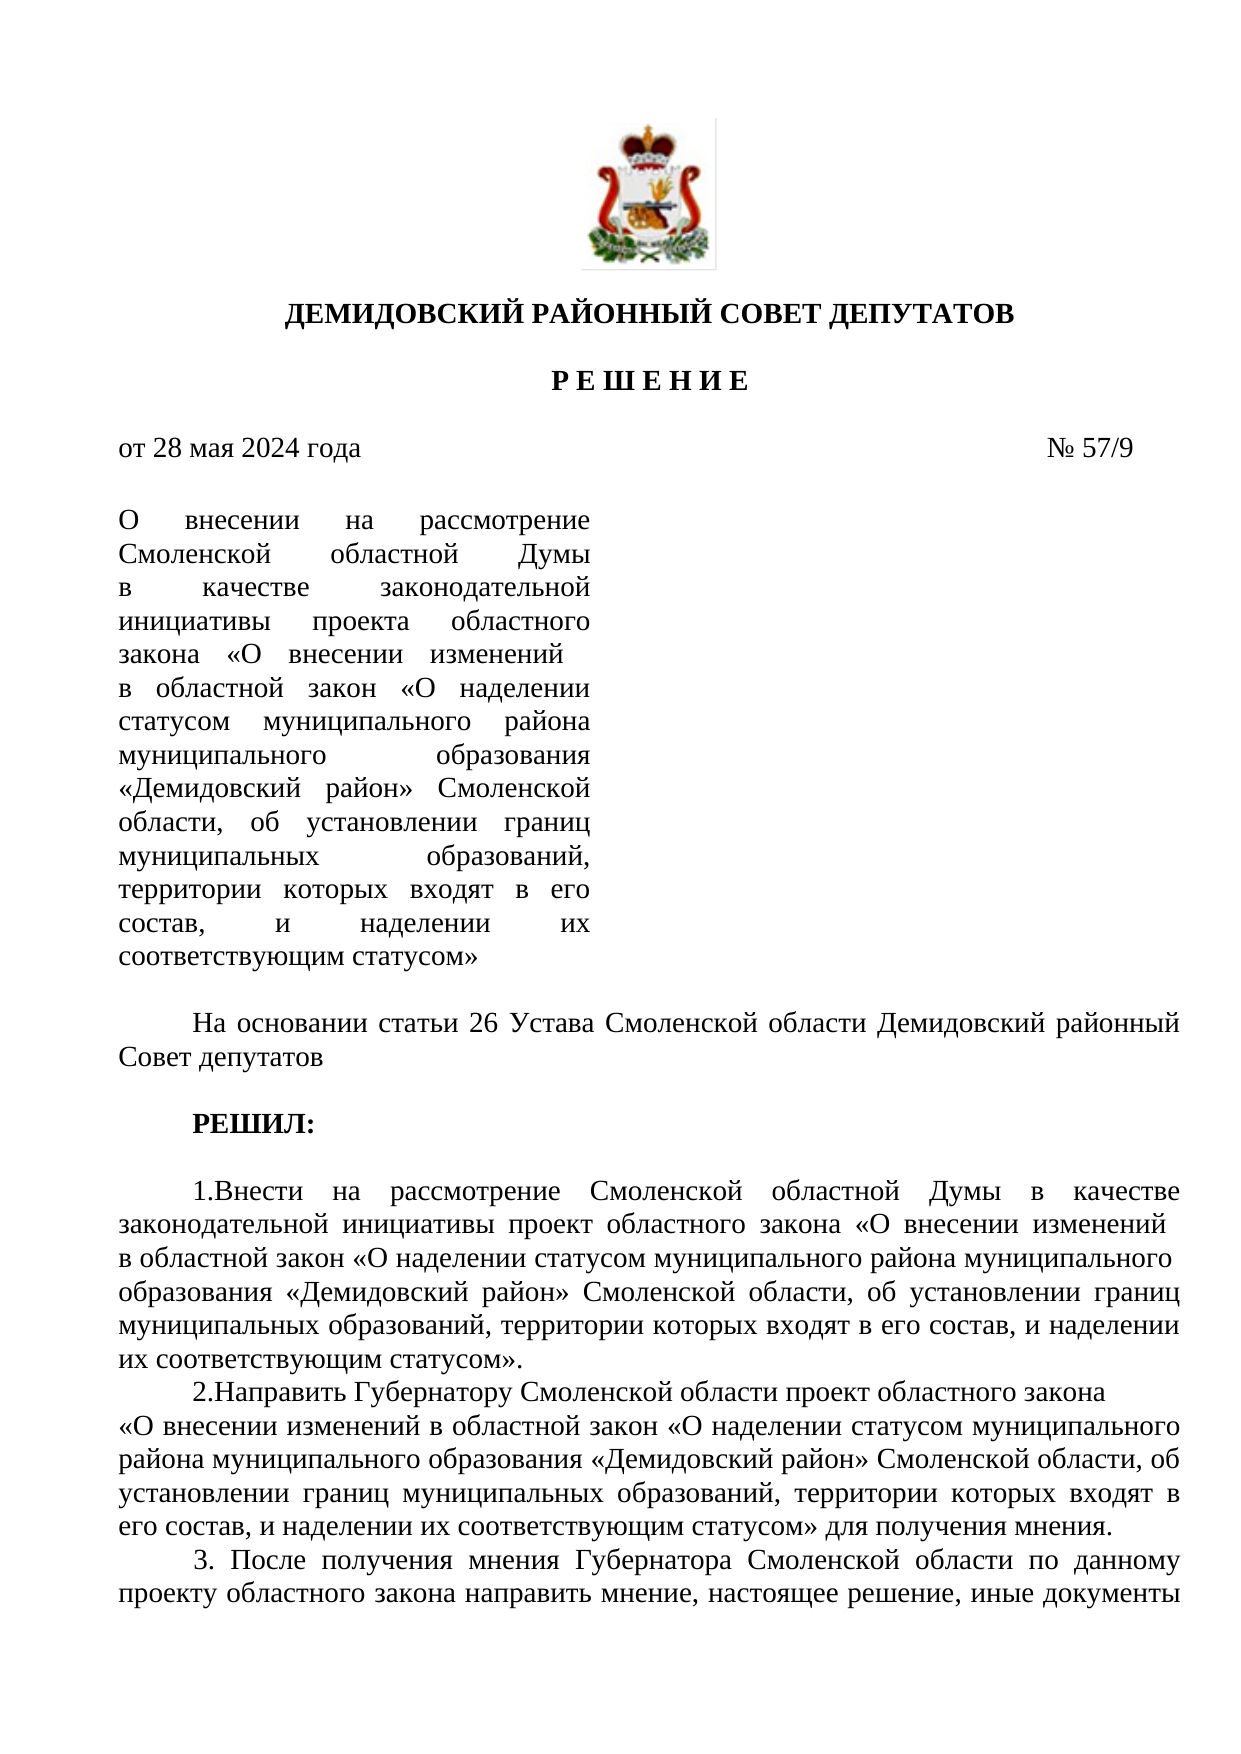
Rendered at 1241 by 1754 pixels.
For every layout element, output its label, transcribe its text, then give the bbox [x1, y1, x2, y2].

title О внесении на рассмотрение Смоленской областной Думы в качестве законодательной инициативы проекта областного закона «О внесении изменений в областной закон «О наделении статусом муниципального района муниципального образования «Демидовский район» Смоленской области, об установлении границ муниципальных образований, территории которых входят в его состав, и наделении их соответствующим статусом» [118, 502, 591, 972]
text На основании статьи 26 Устава Смоленской области Демидовский районный Совет депутатов [118, 1005, 1181, 1072]
title Внести на рассмотрение Смоленской областной Думы в качестве законодательной инициативы проект областного закона «О внесении изменений в областной закон «О наделении статусом муниципального района муниципального образования «Демидовский район» Смоленской области, об установлении границ муниципальных образований, территории которых входят в его состав, и наделении их соответствующим статусом». [118, 1173, 1181, 1374]
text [118, 1542, 1181, 1609]
text Р Е Ш Е Н И Е [118, 363, 1181, 397]
picture [581, 118, 718, 272]
text ДЕМИДОВСКИЙ РАЙОННЫЙ СОВЕТ ДЕПУТАТОВ [118, 296, 1181, 329]
title Направить Губернатору Смоленской области проект областного закона «О внесении изменений в областной закон «О наделении статусом муниципального района муниципального образования «Демидовский район» Смоленской области, об установлении границ муниципальных образований, территории которых входят в его состав, и наделении их соответствующим статусом» для получения мнения. [118, 1374, 1181, 1542]
text РЕШИЛ: [118, 1106, 1181, 1139]
text от 28 мая 2024 года № 57/9 [118, 430, 1181, 464]
